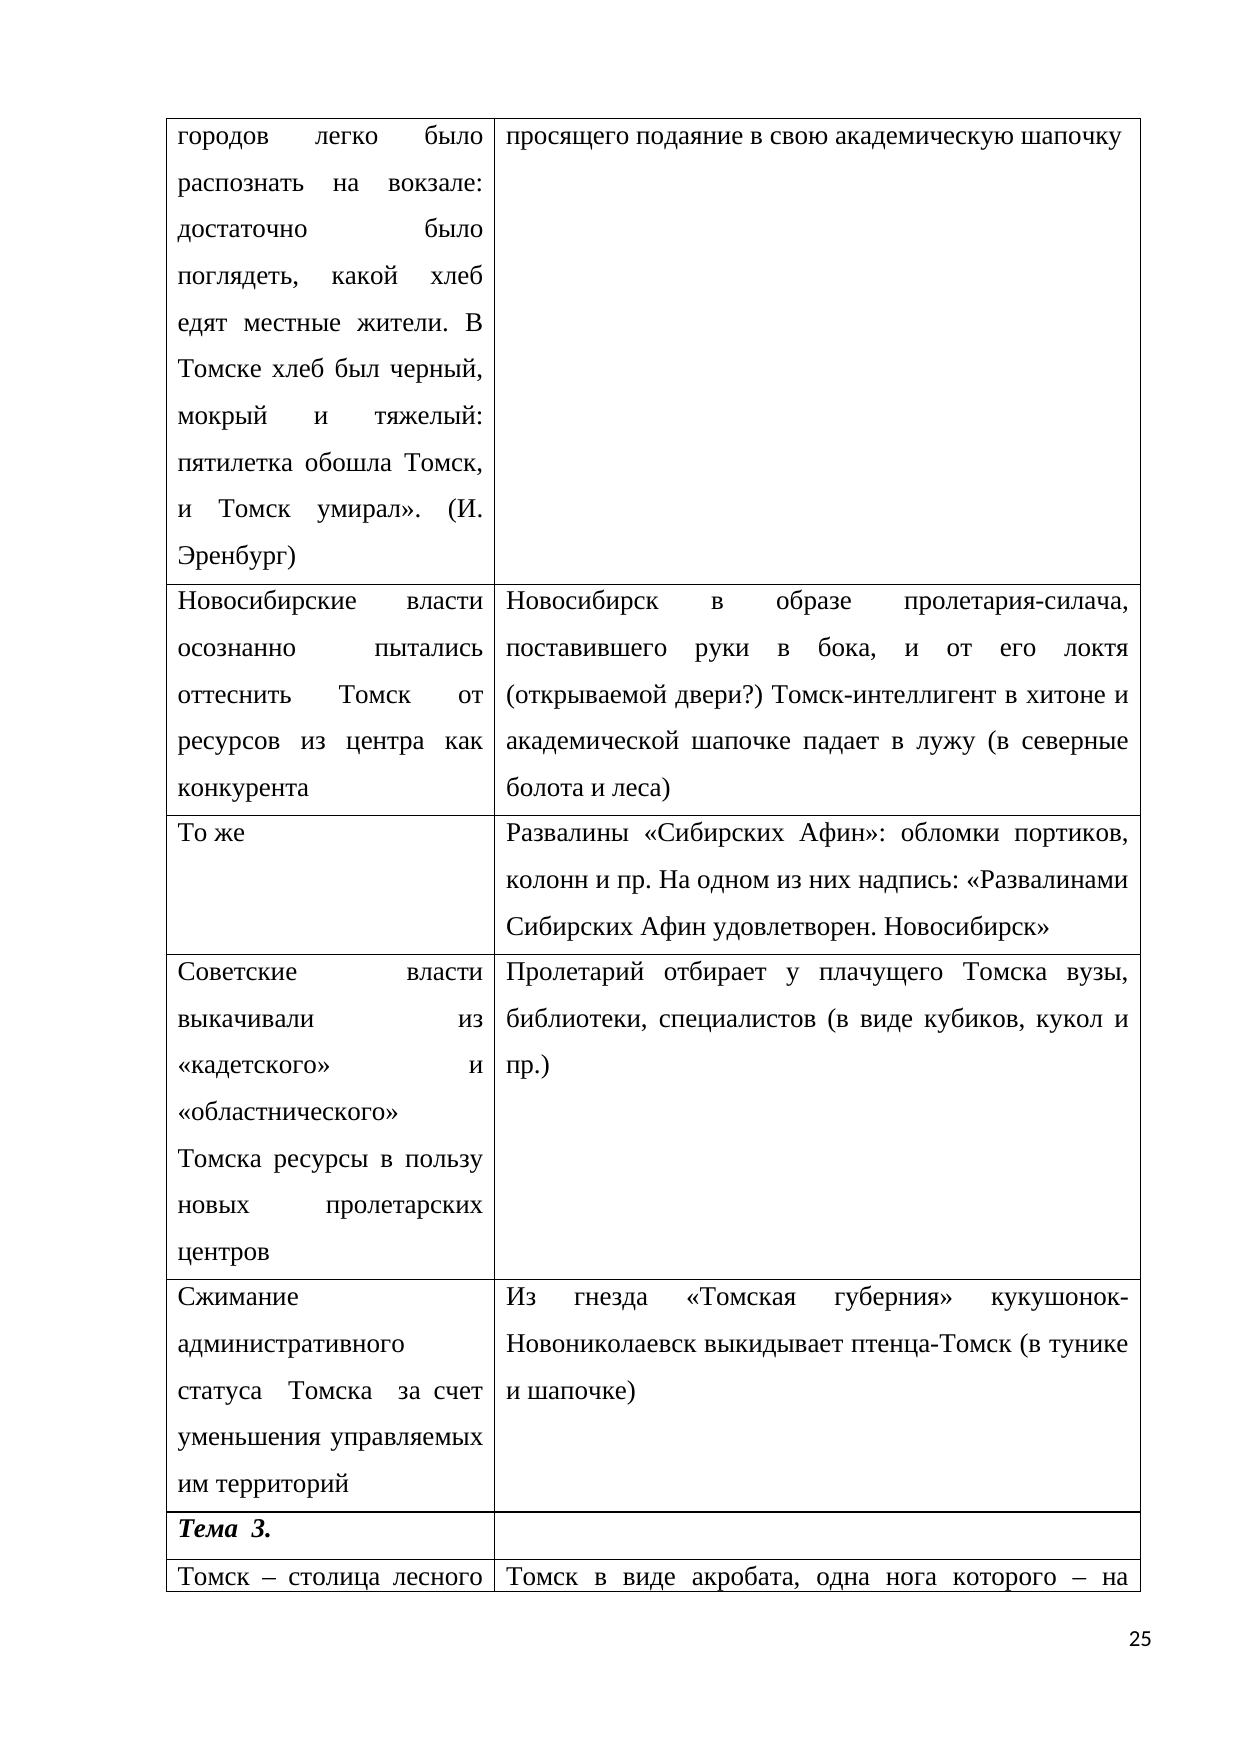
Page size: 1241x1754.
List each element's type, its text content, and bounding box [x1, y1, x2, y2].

table_cell То же [167, 816, 494, 954]
table_cell Новосибирские власти осознанно пытались оттеснить Томск от ресурсов из центра как конкурента [167, 585, 494, 815]
table_cell Развалины «Сибирских Афин»: обломки портиков, колонн и пр. На одном из них надпись: «Развалинами Сибирских Афин удовлетворен. Новосибирск» [495, 816, 1140, 954]
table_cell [167, 119, 494, 583]
table_cell Из гнезда «Томская губерния» кукушонок-Новониколаевск выкидывает птенца-Томск (в тунике и шапочке) [495, 1280, 1140, 1511]
table_cell Сжимание административного статуса Томска за счет уменьшения управляемых им территорий [167, 1280, 494, 1511]
table_cell Советские власти выкачивали из «кадетского» и «областнического» Томска ресурсы в пользу новых пролетарских центров [167, 955, 494, 1279]
table_cell Новосибирск в образе пролетария-силача, поставившего руки в бока, и от его локтя (открываемой двери?) Томск-интеллигент в хитоне и академической шапочке падает в лужу (в северные болота и леса) [495, 585, 1140, 815]
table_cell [167, 1560, 494, 1591]
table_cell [495, 1560, 1140, 1591]
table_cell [495, 119, 1140, 583]
table_cell Пролетарий отбирает у плачущего Томска вузы, библиотеки, специалистов (в виде кубиков, кукол и пр.) [495, 955, 1140, 1279]
table_cell [495, 1513, 1140, 1559]
table_cell Тема 3. [167, 1513, 494, 1559]
